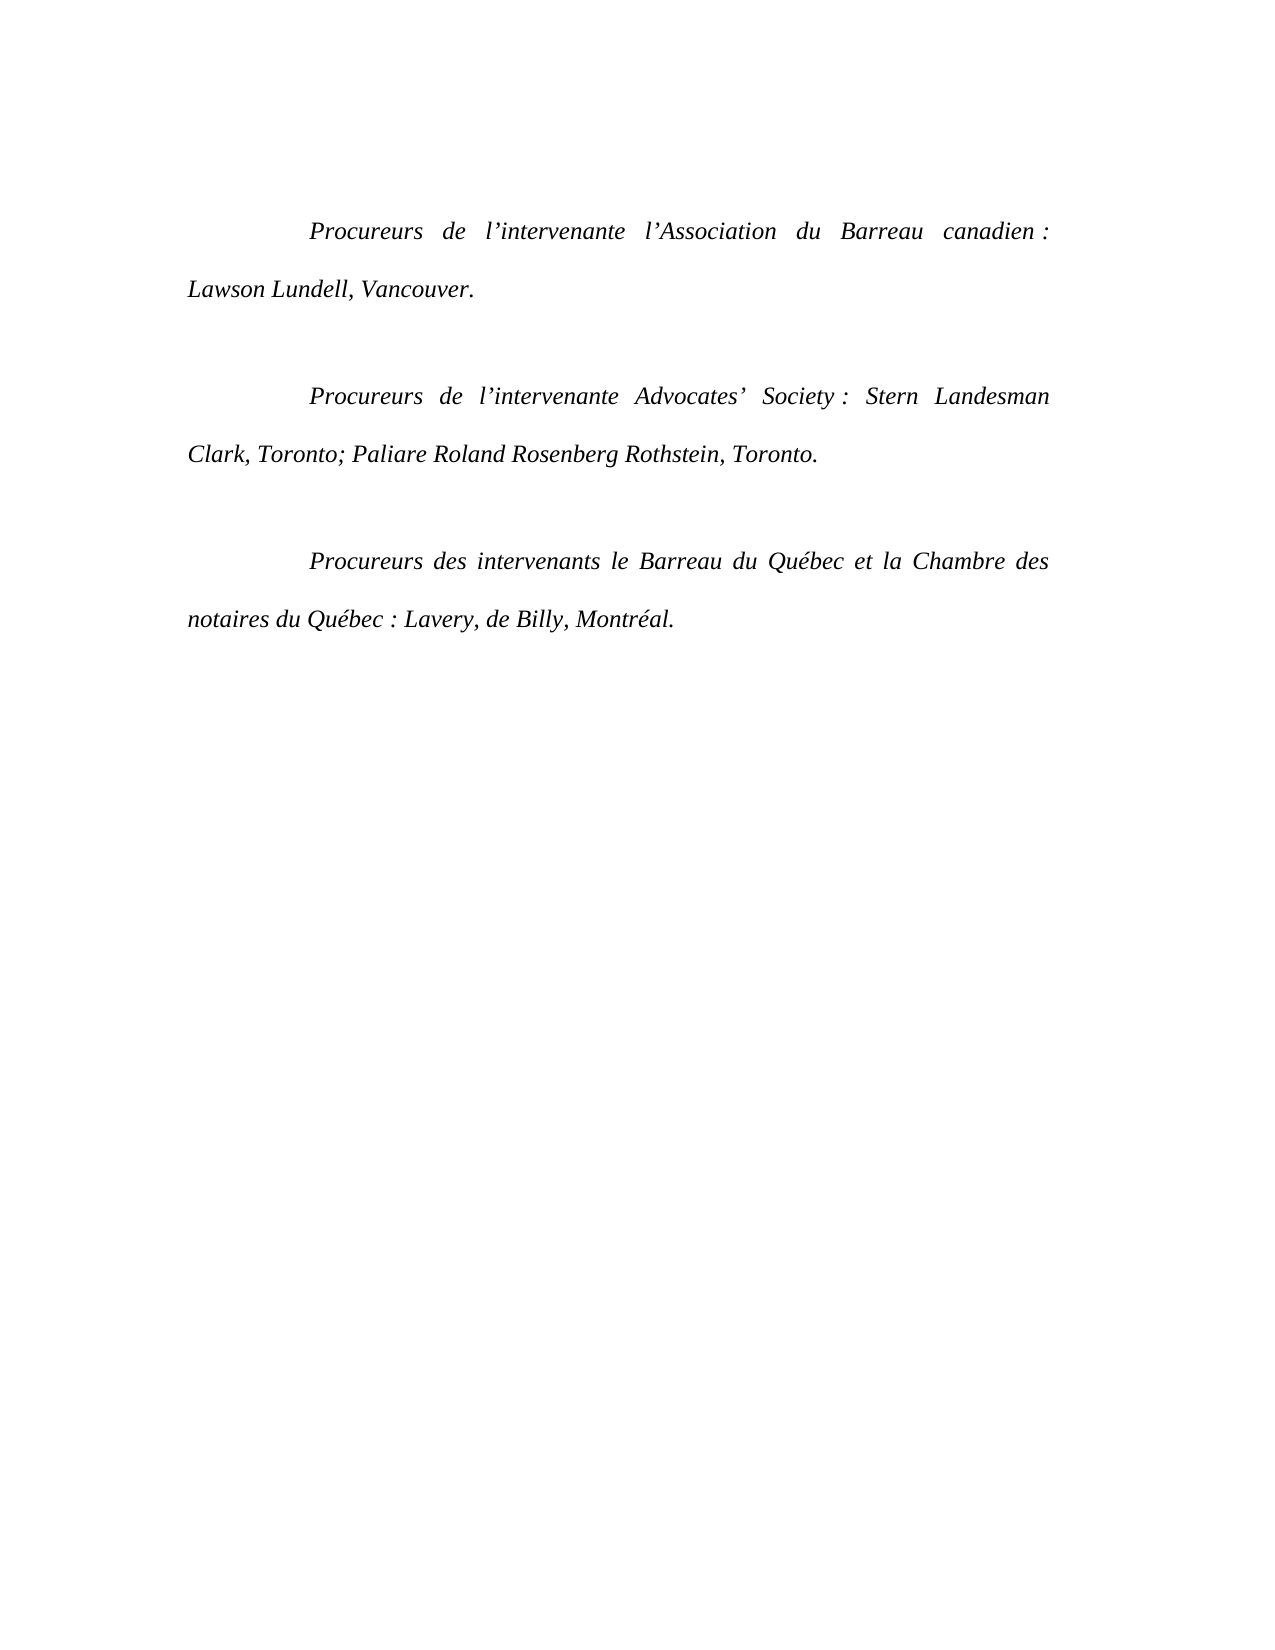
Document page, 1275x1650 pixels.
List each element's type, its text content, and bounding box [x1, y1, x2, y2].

text Procureurs des intervenants le Barreau du Québec et la Chambre des notaires du Québec : Lavery, de Billy, Montréal. [187, 546, 1050, 633]
text Procureurs de l’intervenante l’Association du Barreau canadien : Lawson Lundell, Vancouver. [187, 216, 1050, 303]
text Procureurs de l’intervenante Advocates’ Society : Stern Landesman Clark, Toronto; Paliare Roland Rosenberg Rothstein, Toronto. [187, 381, 1050, 468]
